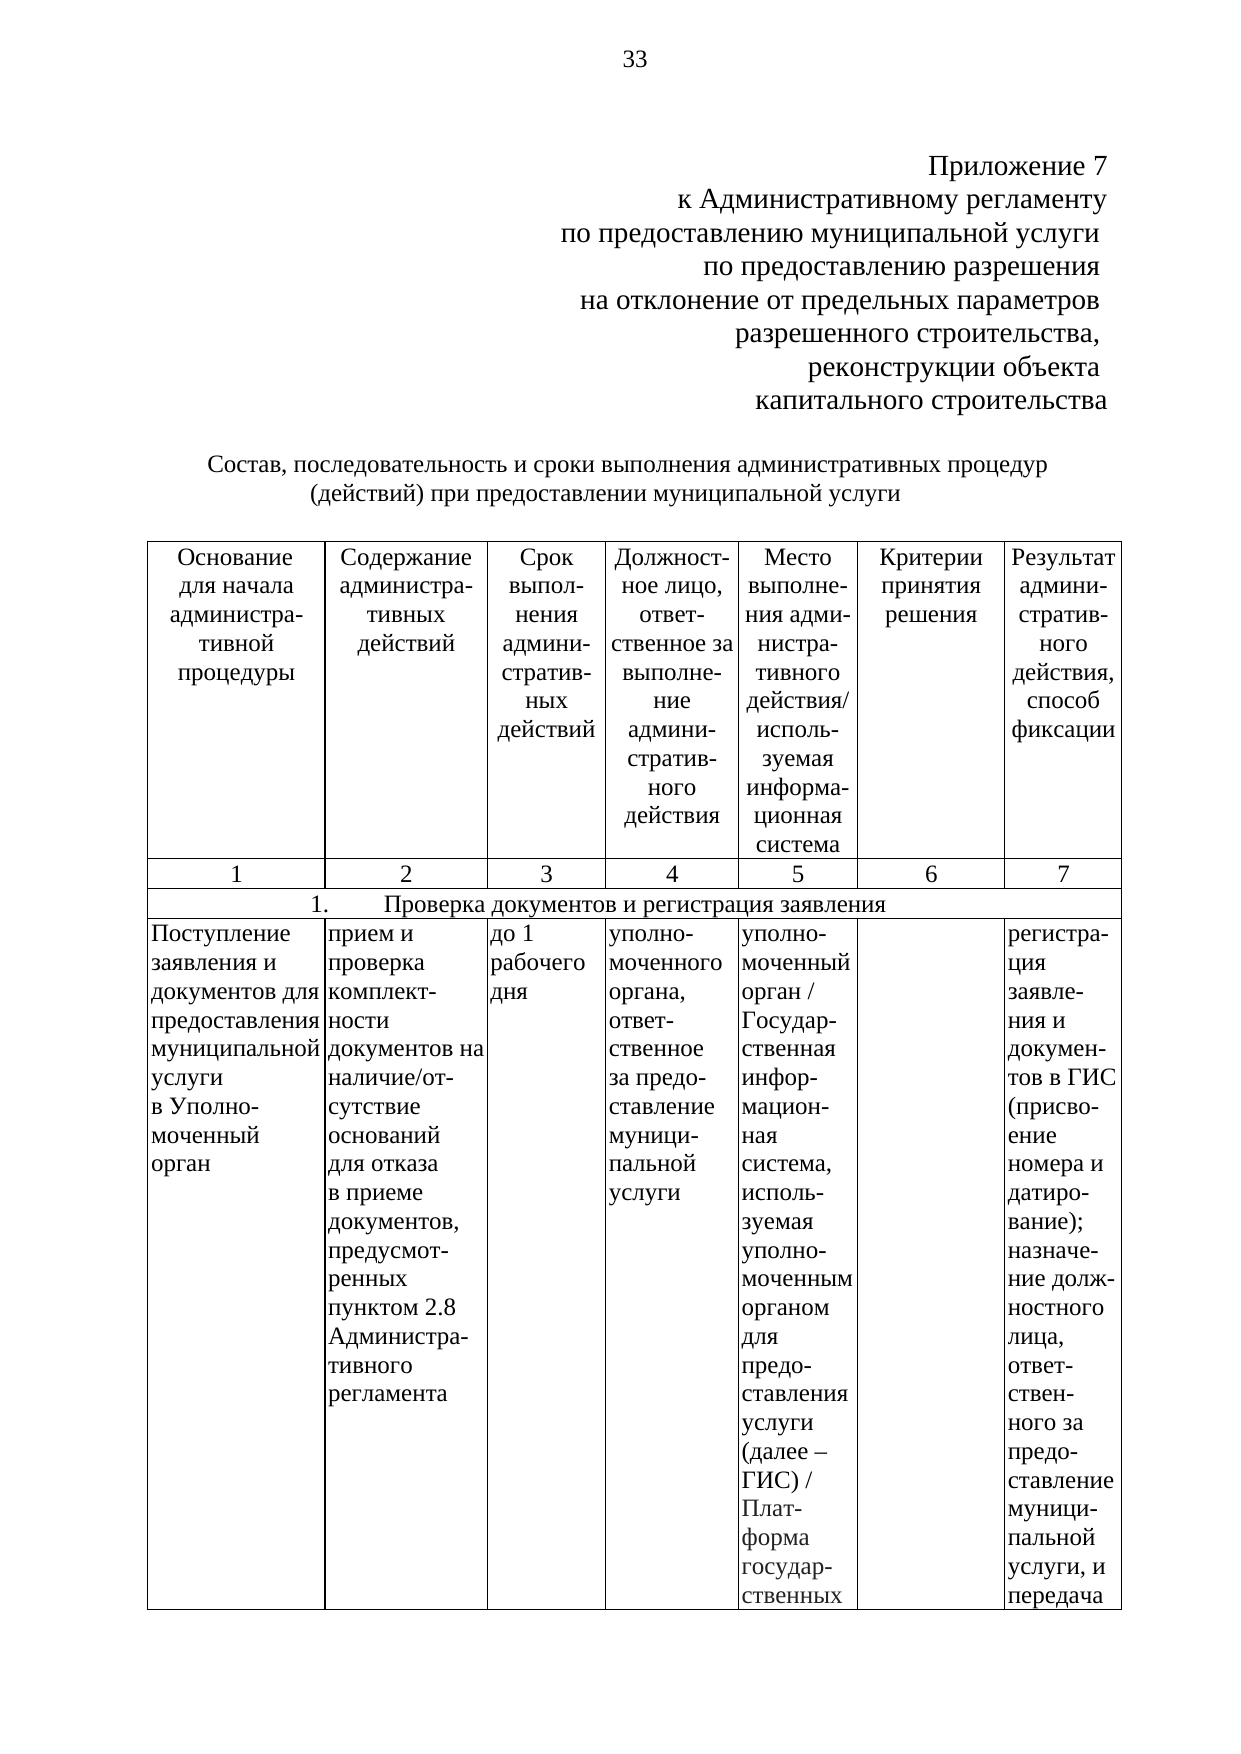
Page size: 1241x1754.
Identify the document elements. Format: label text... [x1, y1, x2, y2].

text Состав, последовательность и сроки выполнения административных процедур (действий) при предоставлении муниципальной услуги [162, 449, 1048, 507]
table_header Содержание администра-тивных действий [326, 542, 487, 858]
table_header Должност-ное лицо, ответ-ственное за выполне-ние админи-стратив-ного действия [606, 542, 738, 858]
table_cell 5 [739, 859, 857, 888]
table_cell 6 [858, 859, 1004, 888]
table_header Место выполне-ния адми-нистра-тивного действия/ исполь-зуемая информа-ционная система [739, 542, 857, 858]
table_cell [739, 919, 857, 1608]
table_header Результат админи-стратив-ного действия, способ фиксации [1005, 542, 1121, 858]
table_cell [606, 919, 738, 1608]
table_cell 4 [606, 859, 738, 888]
text по предоставлению муниципальной услуги по предоставлению разрешения на отклонение от предельных параметров разрешенного строительства, реконструкции объекта капитального строительства [162, 215, 1107, 416]
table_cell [148, 919, 324, 1608]
table_header Критерии принятия решения [858, 542, 1004, 858]
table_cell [326, 919, 487, 1608]
table_cell 1 [148, 859, 324, 888]
table_header Срок выпол-нения админи-стратив-ных действий [488, 542, 605, 858]
table_cell [858, 919, 1004, 1608]
table_cell Проверка документов и регистрация заявления [148, 889, 1121, 917]
table_cell 2 [326, 859, 487, 888]
table_cell 7 [1005, 859, 1121, 888]
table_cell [1005, 919, 1121, 1608]
text Приложение 7 [162, 148, 1107, 181]
text к Административному регламенту [162, 181, 1107, 215]
table_cell до 1 рабочего дня [488, 919, 605, 1608]
table_cell 3 [488, 859, 605, 888]
table_header Основание для начала администра-тивной процедуры [148, 542, 324, 858]
